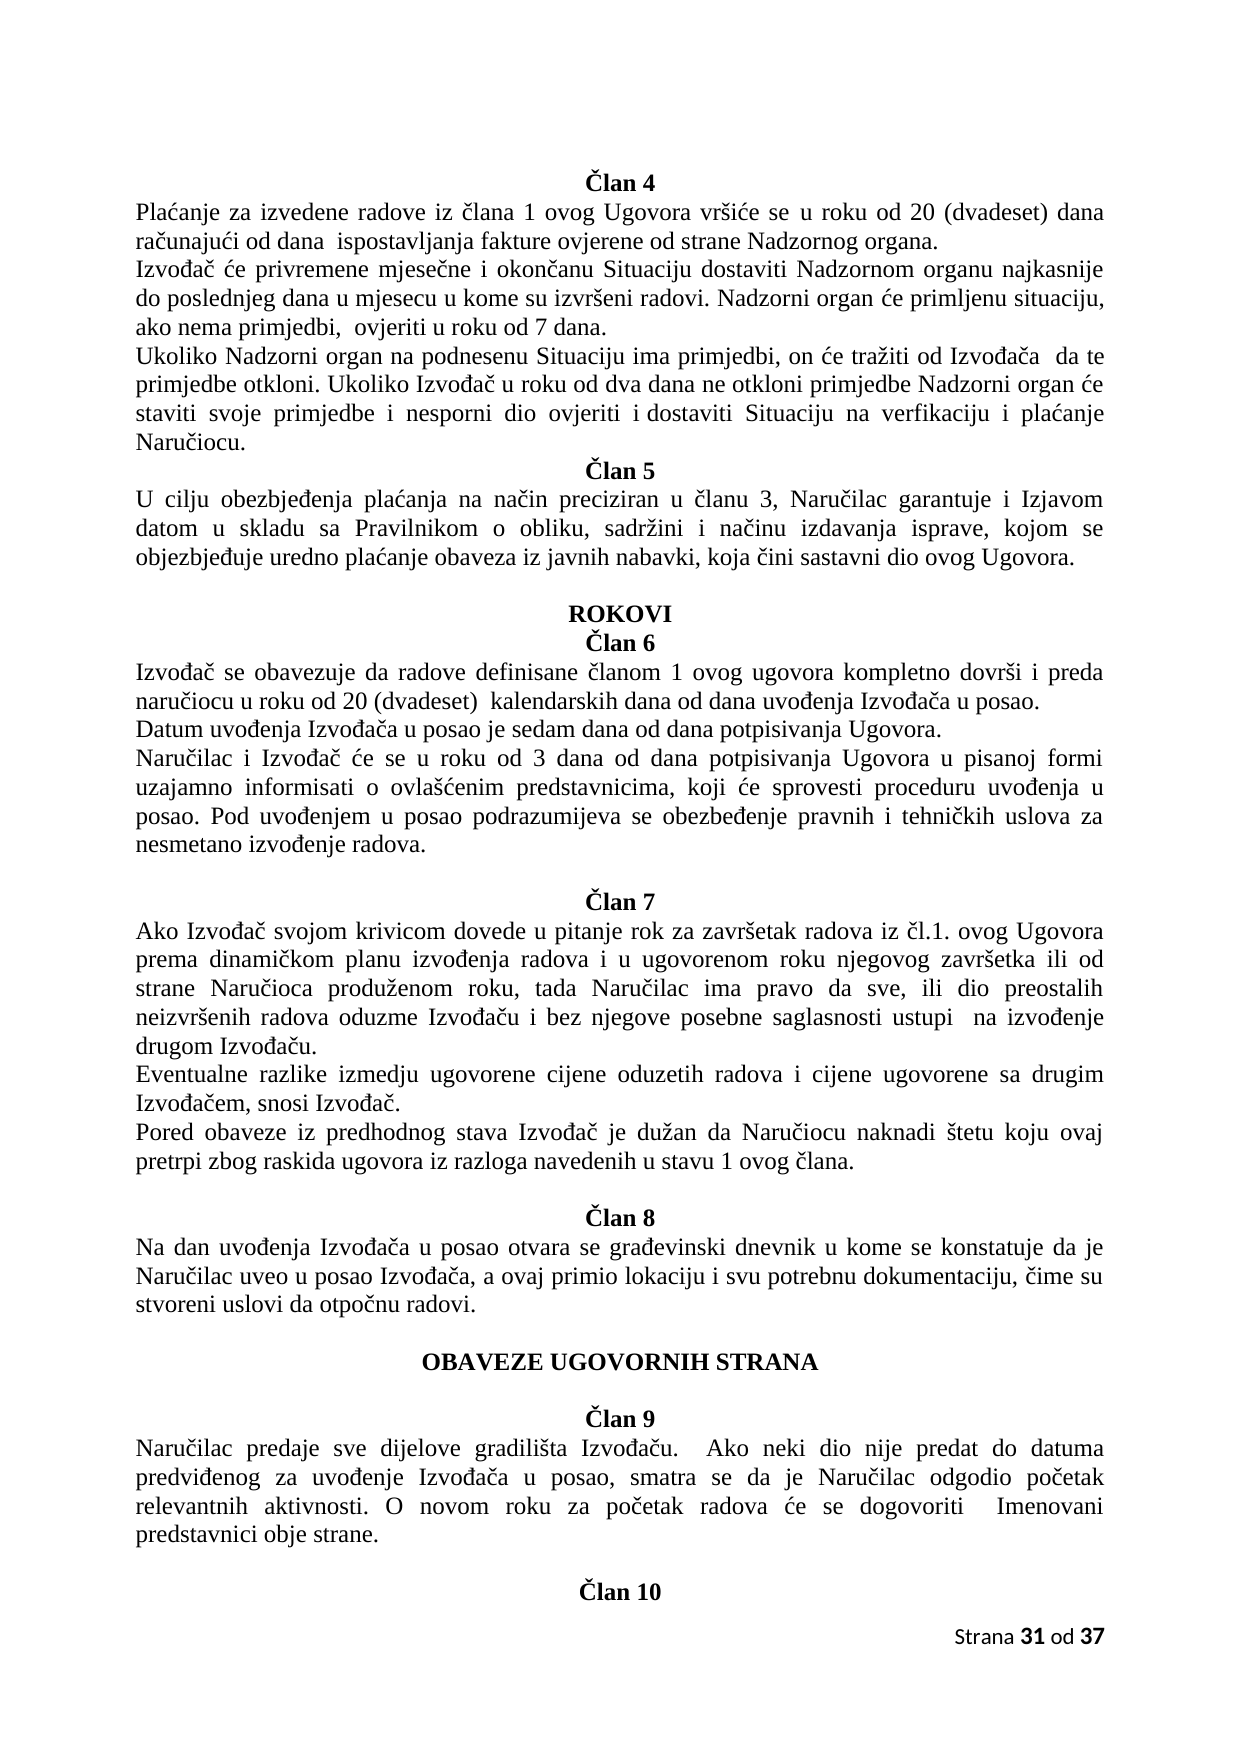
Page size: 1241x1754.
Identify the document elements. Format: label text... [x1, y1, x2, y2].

text Ako Izvođač svojom krivicom dovede u pitanje rok za završetak radova iz čl.1. ovog Ugovora prema dinamičkom planu izvođenja radova i u ugovorenom roku njegovog završetka ili od strane Naručioca produženom roku, tada Naručilac ima pravo da sve, ili dio preostalih neizvršenih radova oduzme Izvođaču i bez njegove posebne saglasnosti ustupi na izvođenje drugom Izvođaču. [135, 916, 1105, 1059]
text Član 9 [135, 1404, 1105, 1433]
text Datum uvođenja Izvođača u posao je sedam dana od dana potpisivanja Ugovora. [135, 714, 1105, 743]
text Naručilac i Izvođač će se u roku od 3 dana od dana potpisivanja Ugovora u pisanoj formi uzajamno informisati o ovlašćenim predstavnicima, koji će sprovesti proceduru uvođenja u posao. Pod uvođenjem u posao podrazumijeva se obezbeđenje pravnih i tehničkih uslova za nesmetano izvođenje radova. [135, 743, 1105, 858]
text OBAVEZE UGOVORNIH STRANA [135, 1347, 1105, 1376]
list Plaćanje za izvedene radove iz člana 1 ovog Ugovora vršiće se u roku od 20 (dvadeset) dana računajući od dana ispostavljanja fakture ovjerene od strane Nadzornog organa. [135, 197, 1105, 254]
text Pored obaveze iz predhodnog stava Izvođač je dužan da Naručiocu naknadi štetu koju ovaj pretrpi zbog raskida ugovora iz razloga navedenih u stavu 1 ovog člana. [135, 1117, 1105, 1174]
text ROKOVI [135, 599, 1105, 628]
text Član 10 [135, 1577, 1105, 1606]
text Član 4 [135, 168, 1105, 197]
text U cilju obezbjeđenja plaćanja na način preciziran u članu 3, Naručilac garantuje i Izjavom datom u skladu sa Pravilnikom o obliku, sadržini i načinu izdavanja isprave, kojom se objezbjeđuje uredno plaćanje obaveza iz javnih nabavki, koja čini sastavni dio ovog Ugovora. [135, 484, 1105, 571]
text Naručilac predaje sve dijelove gradilišta Izvođaču. Ako neki dio nije predat do datuma predviđenog za uvođenje Izvođača u posao, smatra se da je Naručilac odgodio početak relevantnih aktivnosti. O novom roku za početak radova će se dogovoriti Imenovani predstavnici obje strane. [135, 1433, 1105, 1548]
text Eventualne razlike izmedju ugovorene cijene oduzetih radova i cijene ugovorene sa drugim Izvođačem, snosi Izvođač. [135, 1059, 1105, 1117]
text Izvođač će privremene mjesečne i okončanu Situaciju dostaviti Nadzornom organu najkasnije do poslednjeg dana u mjesecu u kome su izvršeni radovi. Nadzorni organ će primljenu situaciju, ako nema primjedbi, ovjeriti u roku od 7 dana. [135, 254, 1105, 341]
text Ukoliko Nadzorni organ na podnesenu Situaciju ima primjedbi, on će tražiti od Izvođača da te primjedbe otkloni. Ukoliko Izvođač u roku od dva dana ne otkloni primjedbe Nadzorni organ će staviti svoje primjedbe i nesporni dio ovjeriti i dostaviti Situaciju na verfikaciju i plaćanje Naručiocu. [135, 341, 1105, 456]
text Član 5 [135, 456, 1105, 484]
text Izvođač se obavezuje da radove definisane članom 1 ovog ugovora kompletno dovrši i preda naručiocu u roku od 20 (dvadeset) kalendarskih dana od dana uvođenja Izvođača u posao. [135, 657, 1105, 714]
text Član 8 [135, 1203, 1105, 1232]
text Na dan uvođenja Izvođača u posao otvara se građevinski dnevnik u kome se konstatuje da je Naručilac uveo u posao Izvođača, a ovaj primio lokaciju i svu potrebnu dokumentaciju, čime su stvoreni uslovi da otpočnu radovi. [135, 1232, 1105, 1318]
text Član 6 [135, 628, 1105, 657]
text Član 7 [135, 887, 1105, 916]
